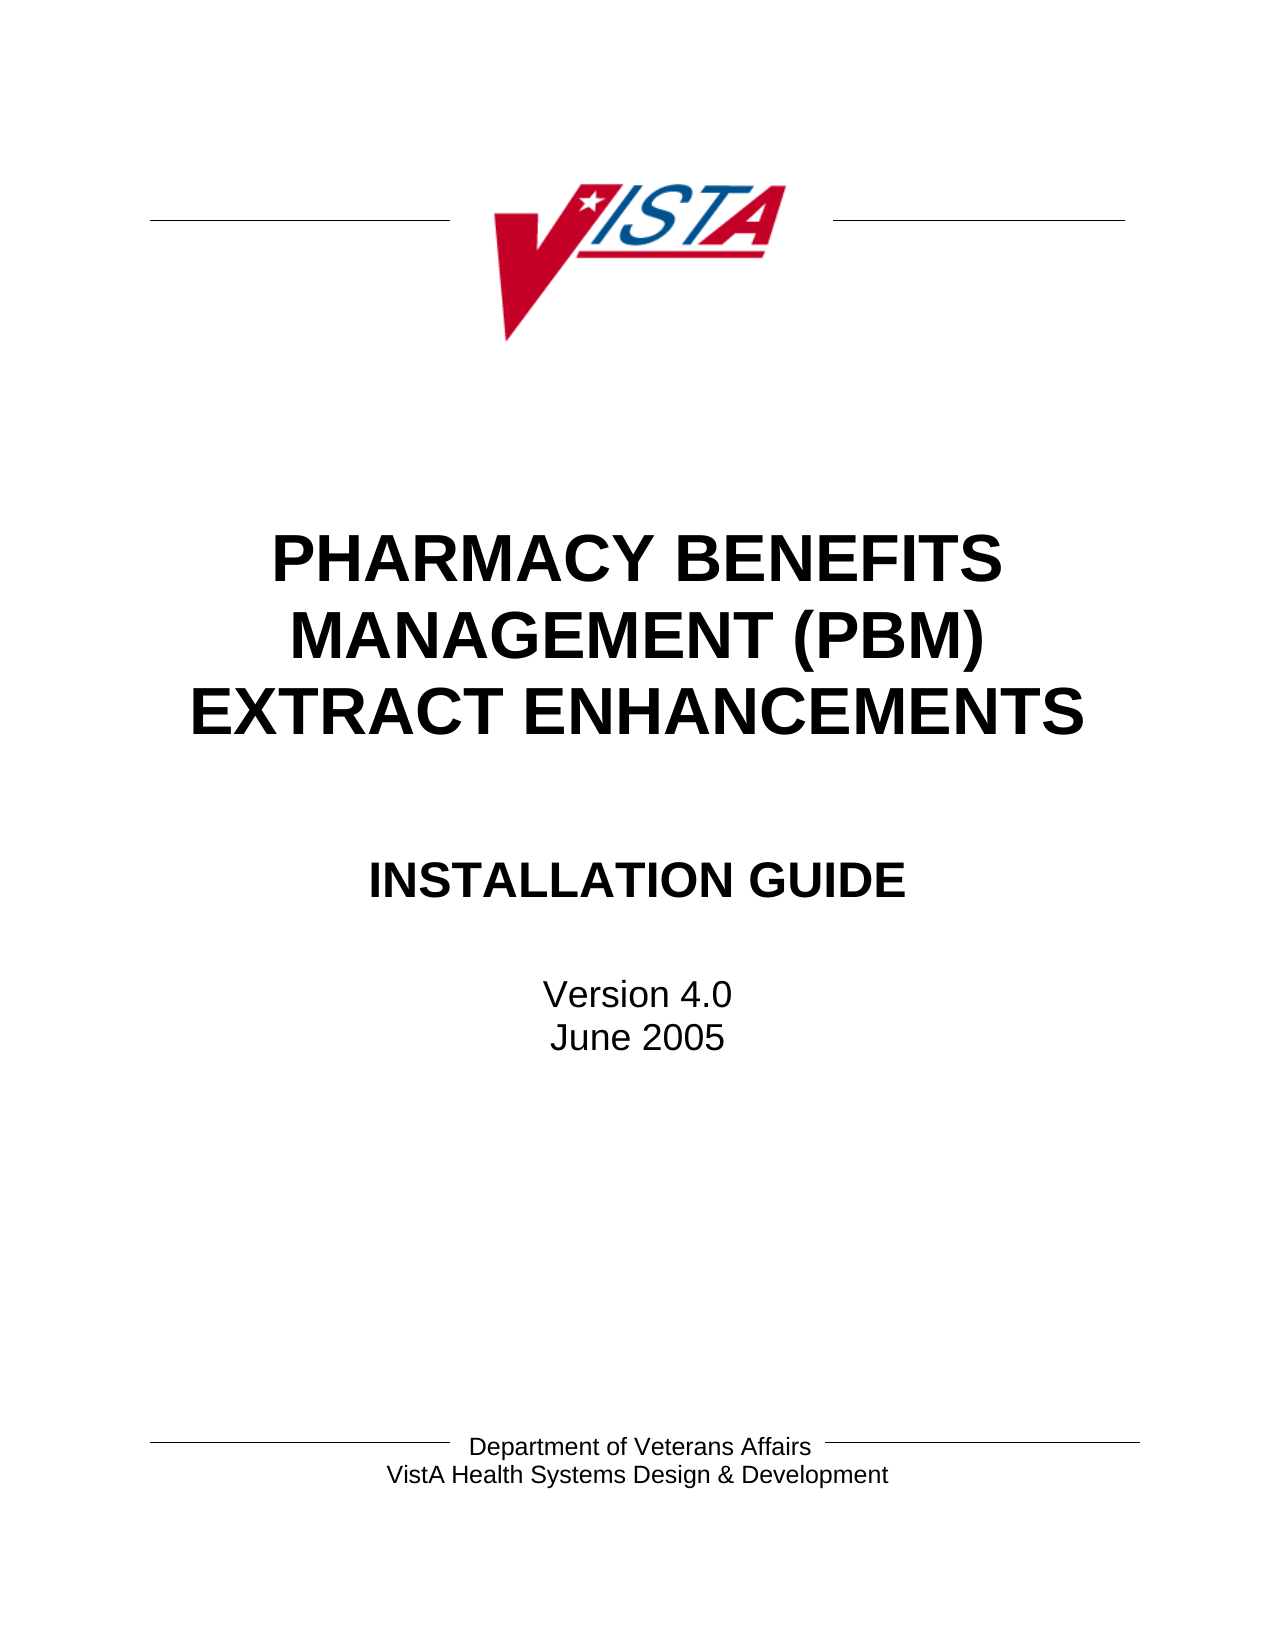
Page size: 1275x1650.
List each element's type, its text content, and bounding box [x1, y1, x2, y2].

text PHARMACY BENEFITS MANAGEMENT (PBM) [150, 519, 1125, 672]
text Version 4.0 [150, 972, 1125, 1015]
subtitle INSTALLATION GUIDE [150, 851, 1125, 908]
text June 2005 [150, 1015, 1125, 1058]
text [150, 1461, 1125, 1489]
text EXTRACT ENHANCEMENTS [150, 672, 1125, 749]
text Department of Veterans Affairs [150, 1432, 1125, 1461]
picture [450, 149, 833, 375]
